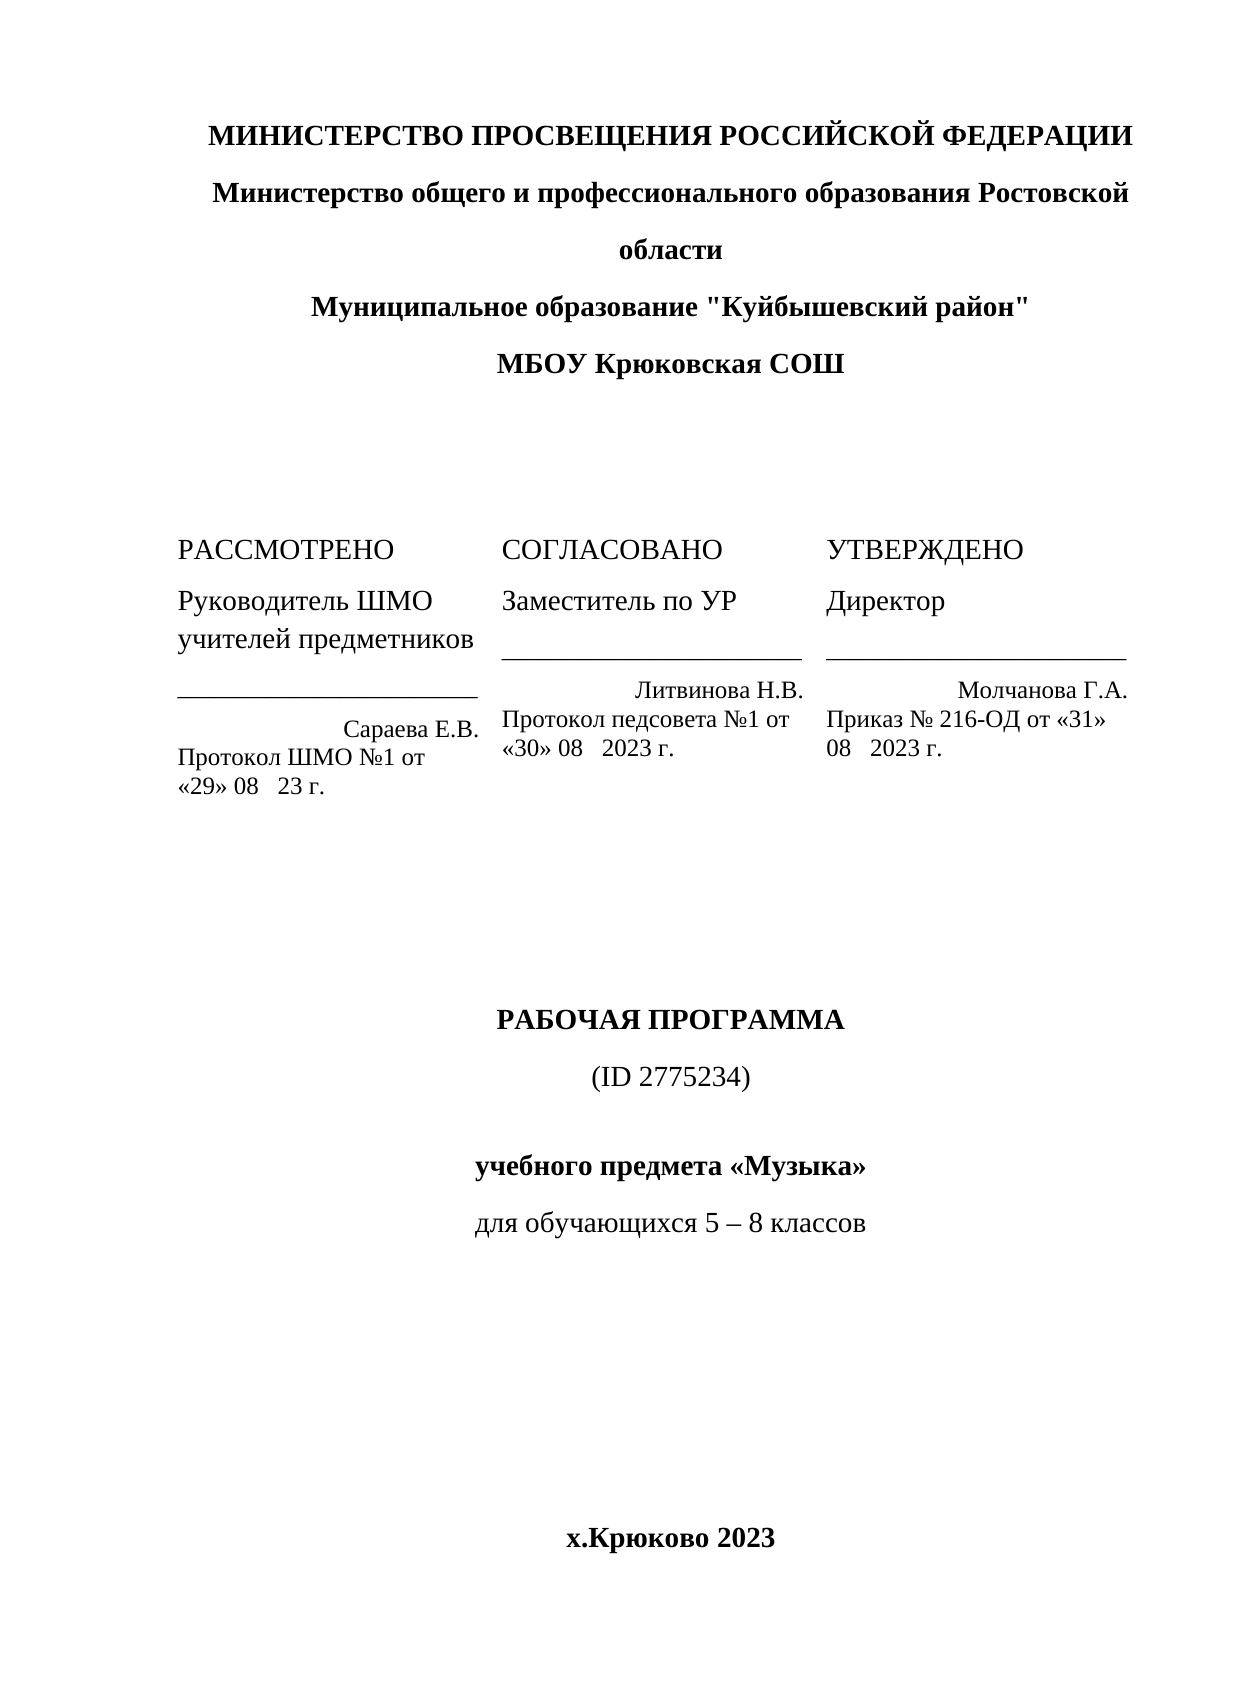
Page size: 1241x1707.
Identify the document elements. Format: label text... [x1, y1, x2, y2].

text МБОУ Крюковская СОШ [190, 346, 1152, 379]
text Муниципальное образование "Куйбышевский район" [190, 289, 1152, 323]
text МИНИСТЕРСТВО ПРОСВЕЩЕНИЯ РОССИЙСКОЙ ФЕДЕРАЦИИ [190, 118, 1152, 152]
text Министерство общего и профессионального образования Ростовской области [190, 175, 1152, 266]
text для обучающихся 5 – 8 классов [190, 1205, 1152, 1239]
text РАБОЧАЯ ПРОГРАММА [190, 1002, 1152, 1036]
table_header УТВЕРЖДЕНО Директор ________________________ Молчанова Г.А. Приказ № 216-ОД от «31» 08 2023 г. [815, 532, 1139, 841]
table_header СОГЛАСОВАНО Заместитель по УР ________________________ Литвинова Н.В. Протокол педсовета №1 от «30» 08 2023 г. [490, 532, 815, 841]
text х.Крюково 2023 [190, 1520, 1152, 1553]
text учебного предмета «Музыка» [190, 1148, 1152, 1182]
text (ID 2775234) [190, 1059, 1152, 1093]
table_header РАССМОТРЕНО Руководитель ШМО учителей предметников ________________________ Сараева Е.В. Протокол ШМО №1 от «29» 08 23 г. [166, 532, 490, 841]
